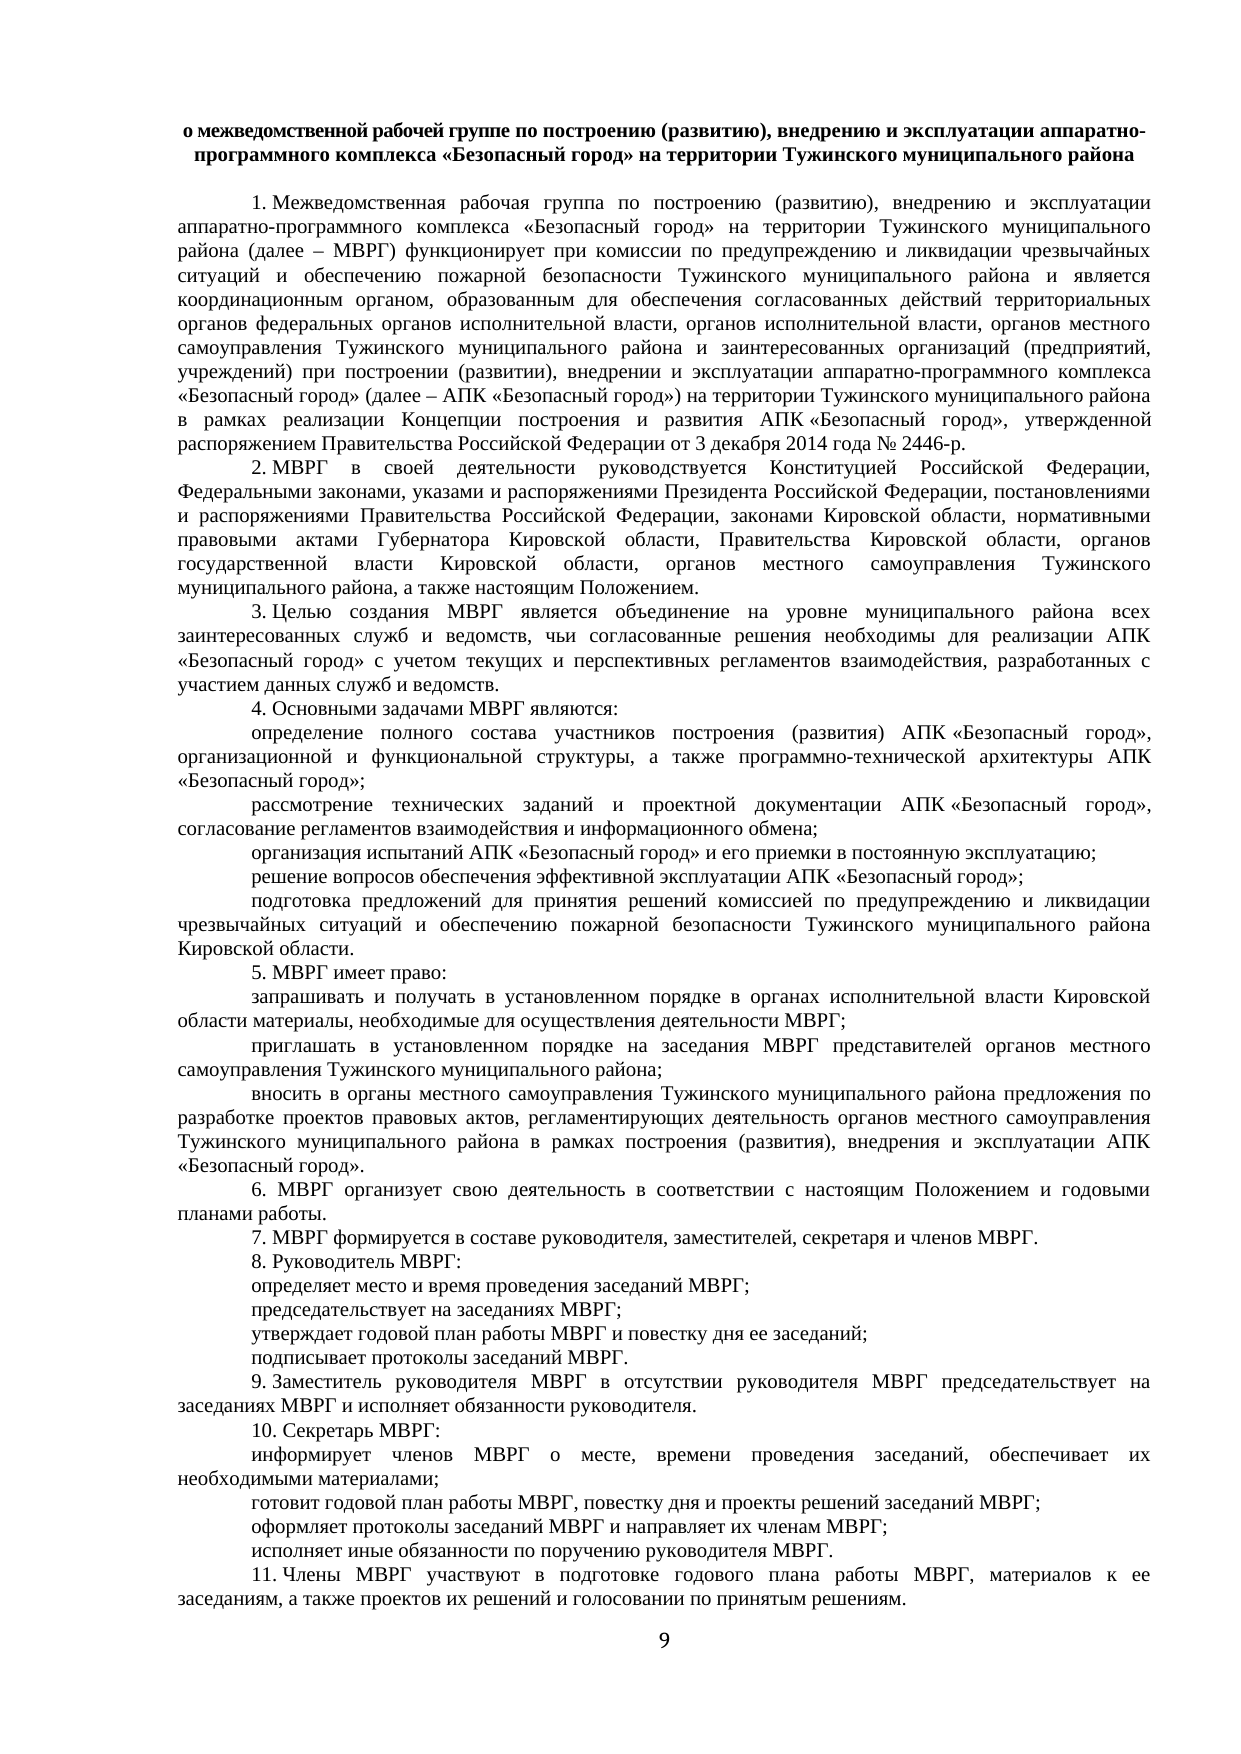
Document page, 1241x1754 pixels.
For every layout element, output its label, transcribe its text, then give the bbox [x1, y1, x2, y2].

text определяет место и время проведения заседаний МВРГ; [177, 1273, 1152, 1297]
text запрашивать и получать в установленном порядке в органах исполнительной власти Кировской области материалы, необходимые для осуществления деятельности МВРГ; [177, 984, 1152, 1032]
text информирует членов МВРГ о месте, времени проведения заседаний, обеспечивает их необходимыми материалами; [177, 1442, 1152, 1490]
text 5. МВРГ имеет право: [177, 960, 1152, 984]
text 7. МВРГ формируется в составе руководителя, заместителей, секретаря и членов МВРГ. [177, 1225, 1152, 1249]
text определение полного состава участников построения (развития) АПК «Безопасный город», организационной и функциональной структуры, а также программно-технической архитектуры АПК «Безопасный город»; [177, 720, 1152, 792]
text 8. Руководитель МВРГ: [177, 1249, 1152, 1273]
text 4. Основными задачами МВРГ являются: [177, 696, 1152, 720]
text утверждает годовой план работы МВРГ и повестку дня ее заседаний; [177, 1321, 1152, 1345]
text 10. Секретарь МВРГ: [177, 1417, 1152, 1442]
text решение вопросов обеспечения эффективной эксплуатации АПК «Безопасный город»; [177, 864, 1152, 888]
text подготовка предложений для принятия решений комиссией по предупреждению и ликвидации чрезвычайных ситуаций и обеспечению пожарной безопасности Тужинского муниципального района Кировской области. [177, 888, 1152, 960]
text рассмотрение технических заданий и проектной документации АПК «Безопасный город», согласование регламентов взаимодействия и информационного обмена; [177, 792, 1152, 840]
text готовит годовой план работы МВРГ, повестку дня и проекты решений заседаний МВРГ; [177, 1490, 1152, 1514]
text 9. Заместитель руководителя МВРГ в отсутствии руководителя МВРГ председательствует на заседаниях МВРГ и исполняет обязанности руководителя. [177, 1369, 1152, 1417]
text 1. Межведомственная рабочая группа по построению (развитию), внедрению и эксплуатации аппаратно-программного комплекса «Безопасный город» на территории Тужинского муниципального района (далее – МВРГ) функционирует при комиссии по предупреждению и ликвидации чрезвычайных ситуаций и обеспечению пожарной безопасности Тужинского муниципального района и является координационным органом, образованным для обеспечения согласованных действий территориальных органов федеральных органов исполнительной власти, органов исполнительной власти, органов местного самоуправления Тужинского муниципального района и заинтересованных организаций (предприятий, учреждений) при построении (развитии), внедрении и эксплуатации аппаратно-программного комплекса «Безопасный город» (далее – АПК «Безопасный город») на территории Тужинского муниципального района в рамках реализации Концепции построения и развития АПК «Безопасный город», утвержденной распоряжением Правительства Российской Федерации от 3 декабря 2014 года № 2446-р. [177, 190, 1152, 455]
text подписывает протоколы заседаний МВРГ. [177, 1345, 1152, 1369]
text 2. МВРГ в своей деятельности руководствуется Конституцией Российской Федерации, Федеральными законами, указами и распоряжениями Президента Российской Федерации, постановлениями и распоряжениями Правительства Российской Федерации, законами Кировской области, нормативными правовыми актами Губернатора Кировской области, Правительства Кировской области, органов государственной власти Кировской области, органов местного самоуправления Тужинского муниципального района, а также настоящим Положением. [177, 455, 1152, 599]
text исполняет иные обязанности по поручению руководителя МВРГ. [177, 1538, 1152, 1562]
text председательствует на заседаниях МВРГ; [177, 1297, 1152, 1321]
text организация испытаний АПК «Безопасный город» и его приемки в постоянную эксплуатацию; [177, 840, 1152, 864]
text оформляет протоколы заседаний МВРГ и направляет их членам МВРГ; [177, 1514, 1152, 1538]
text о межведомственной рабочей группе по построению (развитию), внедрению и эксплуатации аппаратно-программного комплекса «Безопасный город» на территории Тужинского муниципального района [177, 118, 1152, 166]
text 6. МВРГ организует свою деятельность в соответствии с настоящим Положением и годовыми планами работы. [177, 1177, 1152, 1225]
text 11. Члены МВРГ участвуют в подготовке годового плана работы МВРГ, материалов к ее заседаниям, а также проектов их решений и голосовании по принятым решениям. [177, 1562, 1152, 1610]
text вносить в органы местного самоуправления Тужинского муниципального района предложения по разработке проектов правовых актов, регламентирующих деятельность органов местного самоуправления Тужинского муниципального района в рамках построения (развития), внедрения и эксплуатации АПК «Безопасный город». [177, 1081, 1152, 1177]
text 3. Целью создания МВРГ является объединение на уровне муниципального района всех заинтересованных служб и ведомств, чьи согласованные решения необходимы для реализации АПК «Безопасный город» с учетом текущих и перспективных регламентов взаимодействия, разработанных с участием данных служб и ведомств. [177, 599, 1152, 696]
text приглашать в установленном порядке на заседания МВРГ представителей органов местного самоуправления Тужинского муниципального района; [177, 1032, 1152, 1081]
